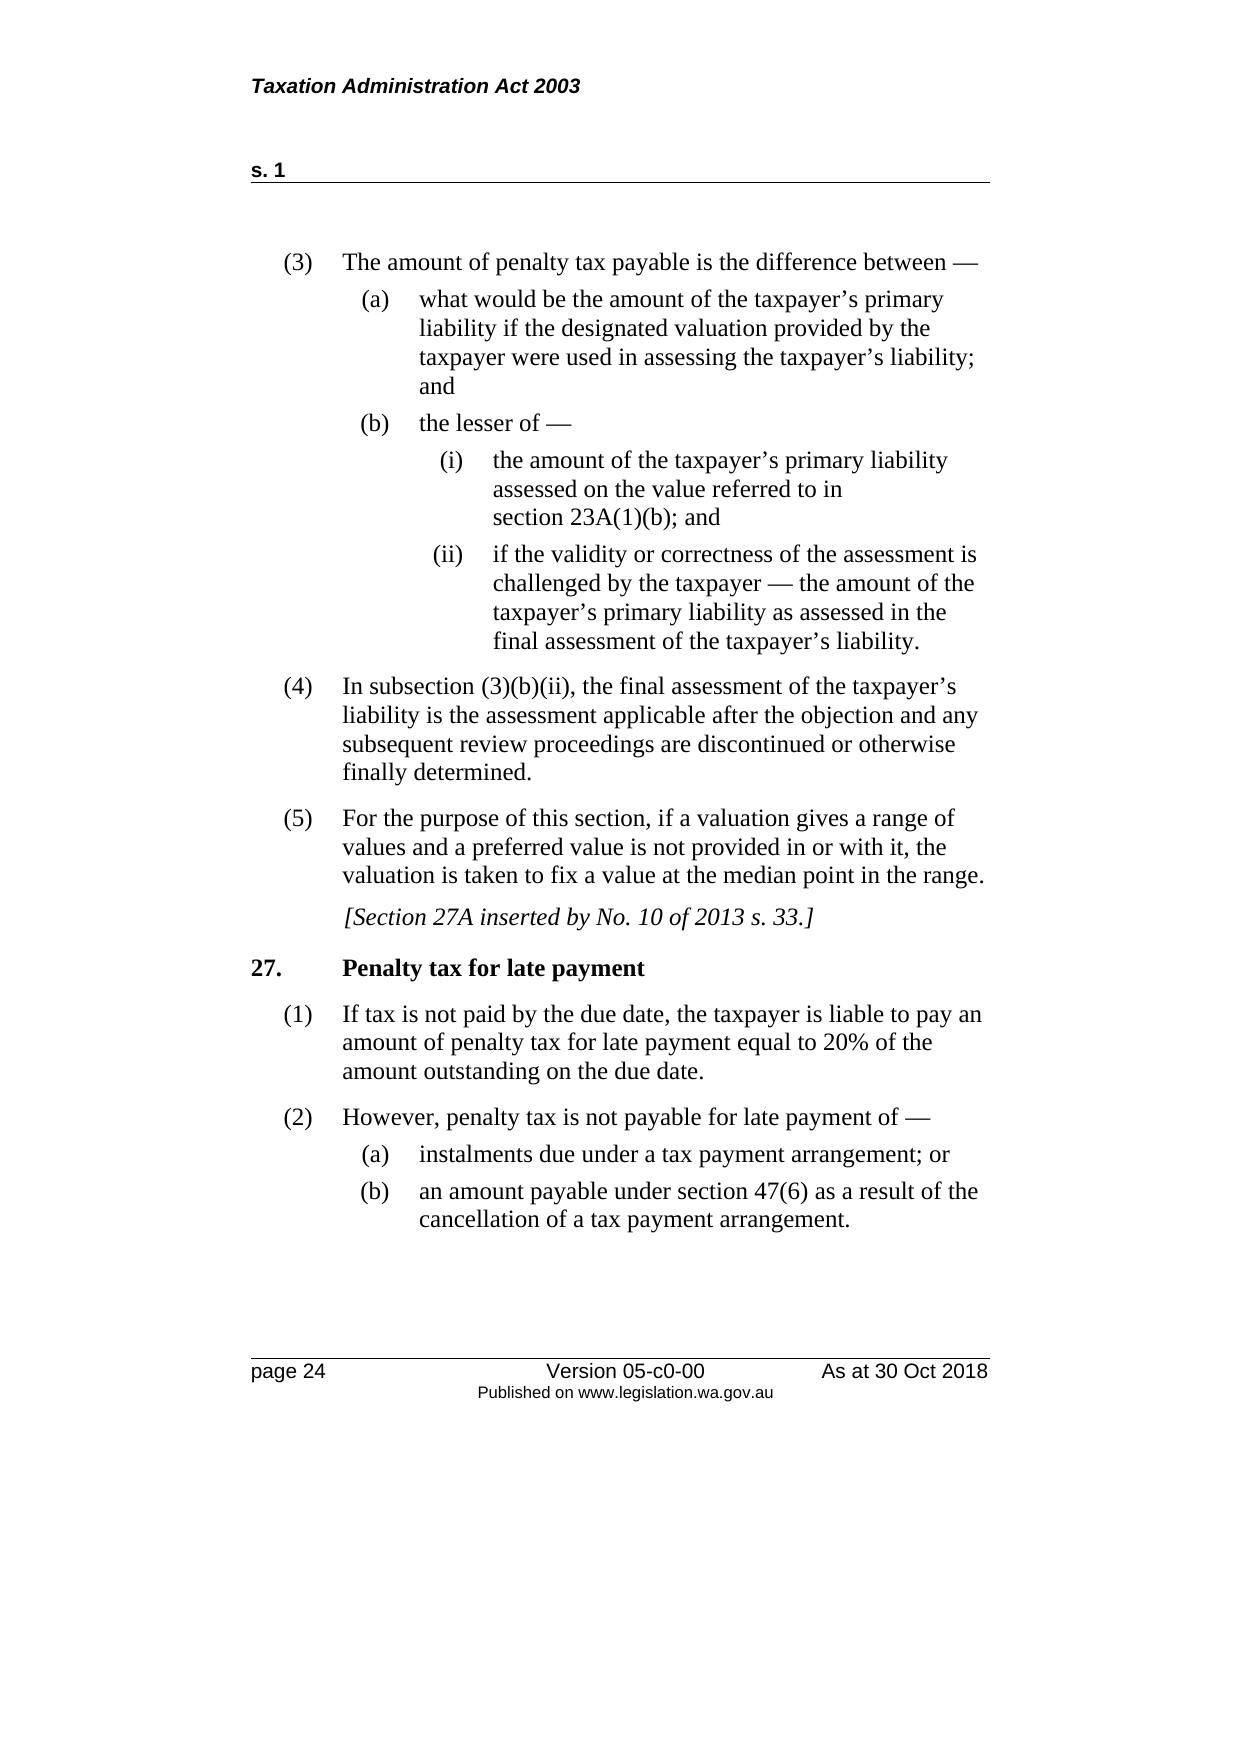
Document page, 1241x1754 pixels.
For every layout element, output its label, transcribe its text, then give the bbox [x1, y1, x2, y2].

text (3) The amount of penalty tax payable is the difference between — [251, 247, 990, 276]
subtitle 27. Penalty tax for late payment [251, 953, 990, 982]
text (a) what would be the amount of the taxpayer’s primary liability if the designated valuation provided by the taxpayer were used in assessing the taxpayer’s liability; and [251, 284, 990, 399]
text (ii) if the validity or correctness of the assessment is challenged by the taxpayer — the amount of the taxpayer’s primary liability as assessed in the final assessment of the taxpayer’s liability. [251, 539, 990, 654]
text (b) the lesser of — [251, 408, 990, 437]
text (4) In subsection (3)(b)(ii), the final assessment of the taxpayer’s liability is the assessment applicable after the objection and any subsequent review proceedings are discontinued or otherwise finally determined. [251, 671, 990, 786]
text (2) However, penalty tax is not payable for late payment of — [251, 1102, 990, 1130]
text (1) If tax is not paid by the due date, the taxpayer is liable to pay an amount of penalty tax for late payment equal to 20% of the amount outstanding on the due date. [251, 999, 990, 1085]
text (i) the amount of the taxpayer’s primary liability assessed on the value referred to in section 23A(1)(b); and [251, 445, 990, 531]
text [Section 27A inserted by No. 10 of 2013 s. 33.] [251, 902, 990, 930]
text (5) For the purpose of this section, if a valuation gives a range of values and a preferred value is not provided in or with it, the valuation is taken to fix a value at the median point in the range. [251, 803, 990, 889]
text (b) an amount payable under section 47(6) as a result of the cancellation of a tax payment arrangement. [251, 1176, 990, 1233]
text (a) instalments due under a tax payment arrangement; or [251, 1139, 990, 1167]
